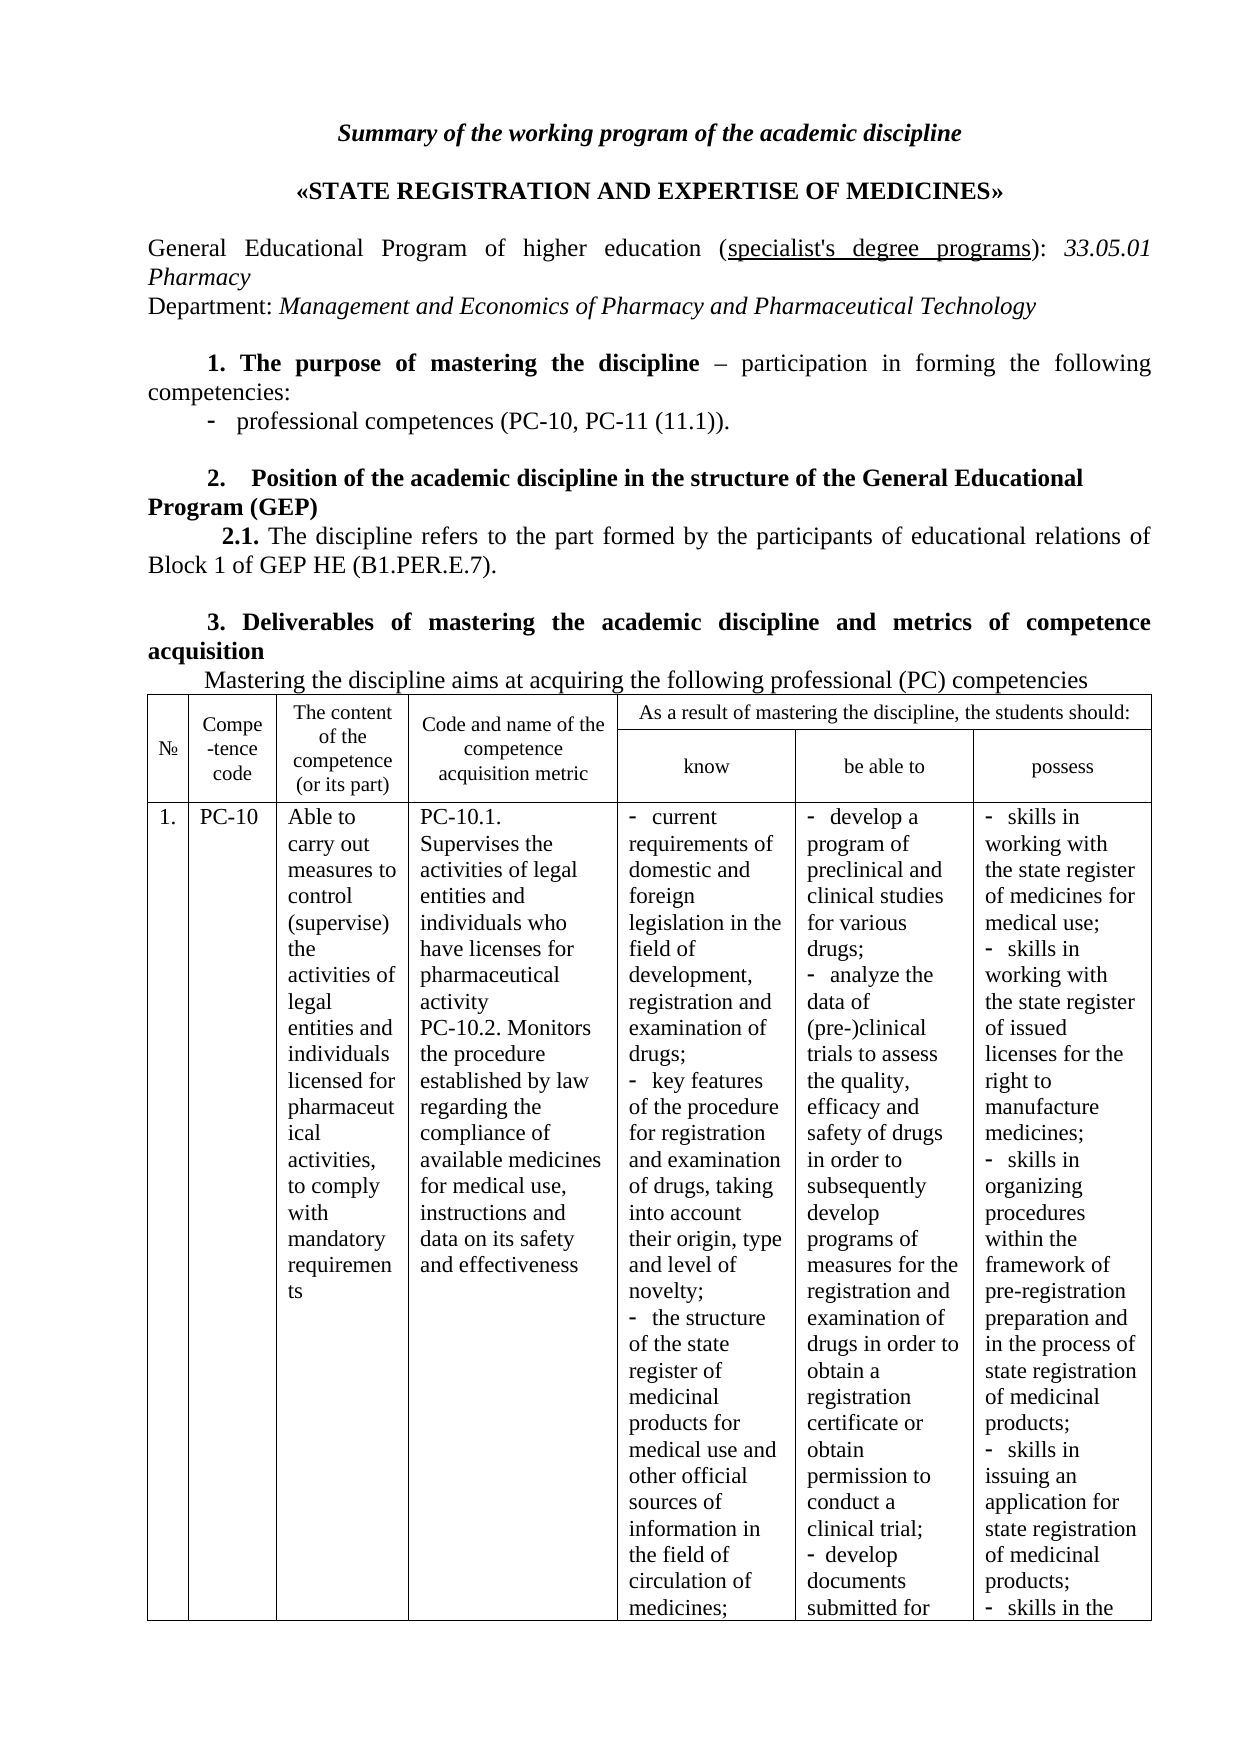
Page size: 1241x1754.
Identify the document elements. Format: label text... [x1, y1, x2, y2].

text General Educational Program of higher education (specialist's degree programs): 33.05.01 Pharmacy [148, 233, 1152, 291]
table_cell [277, 803, 408, 1620]
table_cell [796, 803, 973, 1620]
table_header Compe-tence code [189, 695, 276, 802]
text Mastering the discipline aims at acquiring the following professional (PC) competencies [148, 665, 1152, 693]
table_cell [974, 803, 1151, 1620]
table_header The content of the competence (or its part) [277, 695, 408, 802]
subtitle Summary of the working program of the academic discipline [148, 118, 1152, 147]
list professional competences (PC-10, PC-11 (11.1)). [148, 406, 1152, 435]
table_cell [618, 803, 795, 1620]
text Department: Management and Economics of Pharmacy and Pharmaceutical Technology [148, 291, 1152, 320]
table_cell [409, 803, 617, 1620]
text «STATE REGISTRATION AND EXPERTISE OF MEDICINES» [148, 176, 1152, 205]
text 2.1. The discipline refers to the part formed by the participants of educational relations of Block 1 of GEP HE (B1.PER.E.7). [148, 521, 1152, 578]
table_header Code and name of the competence acquisition metric [409, 695, 617, 802]
table_cell be able to [796, 730, 973, 802]
table_cell know [618, 730, 795, 802]
table_cell PC-10 [189, 803, 276, 1620]
text 1. The purpose of mastering the discipline – participation in forming the following competencies: [148, 348, 1152, 406]
text 3. Deliverables of mastering the academic discipline and metrics of competence acquisition [148, 607, 1152, 665]
table_header As a result of mastering the discipline, the students should: [618, 695, 1151, 729]
text 2. Position of the academic discipline in the structure of the General Educational Program (GEP) [148, 463, 1152, 521]
table_cell [148, 803, 188, 1620]
table_header № [148, 695, 188, 802]
table_cell possess [974, 730, 1151, 802]
